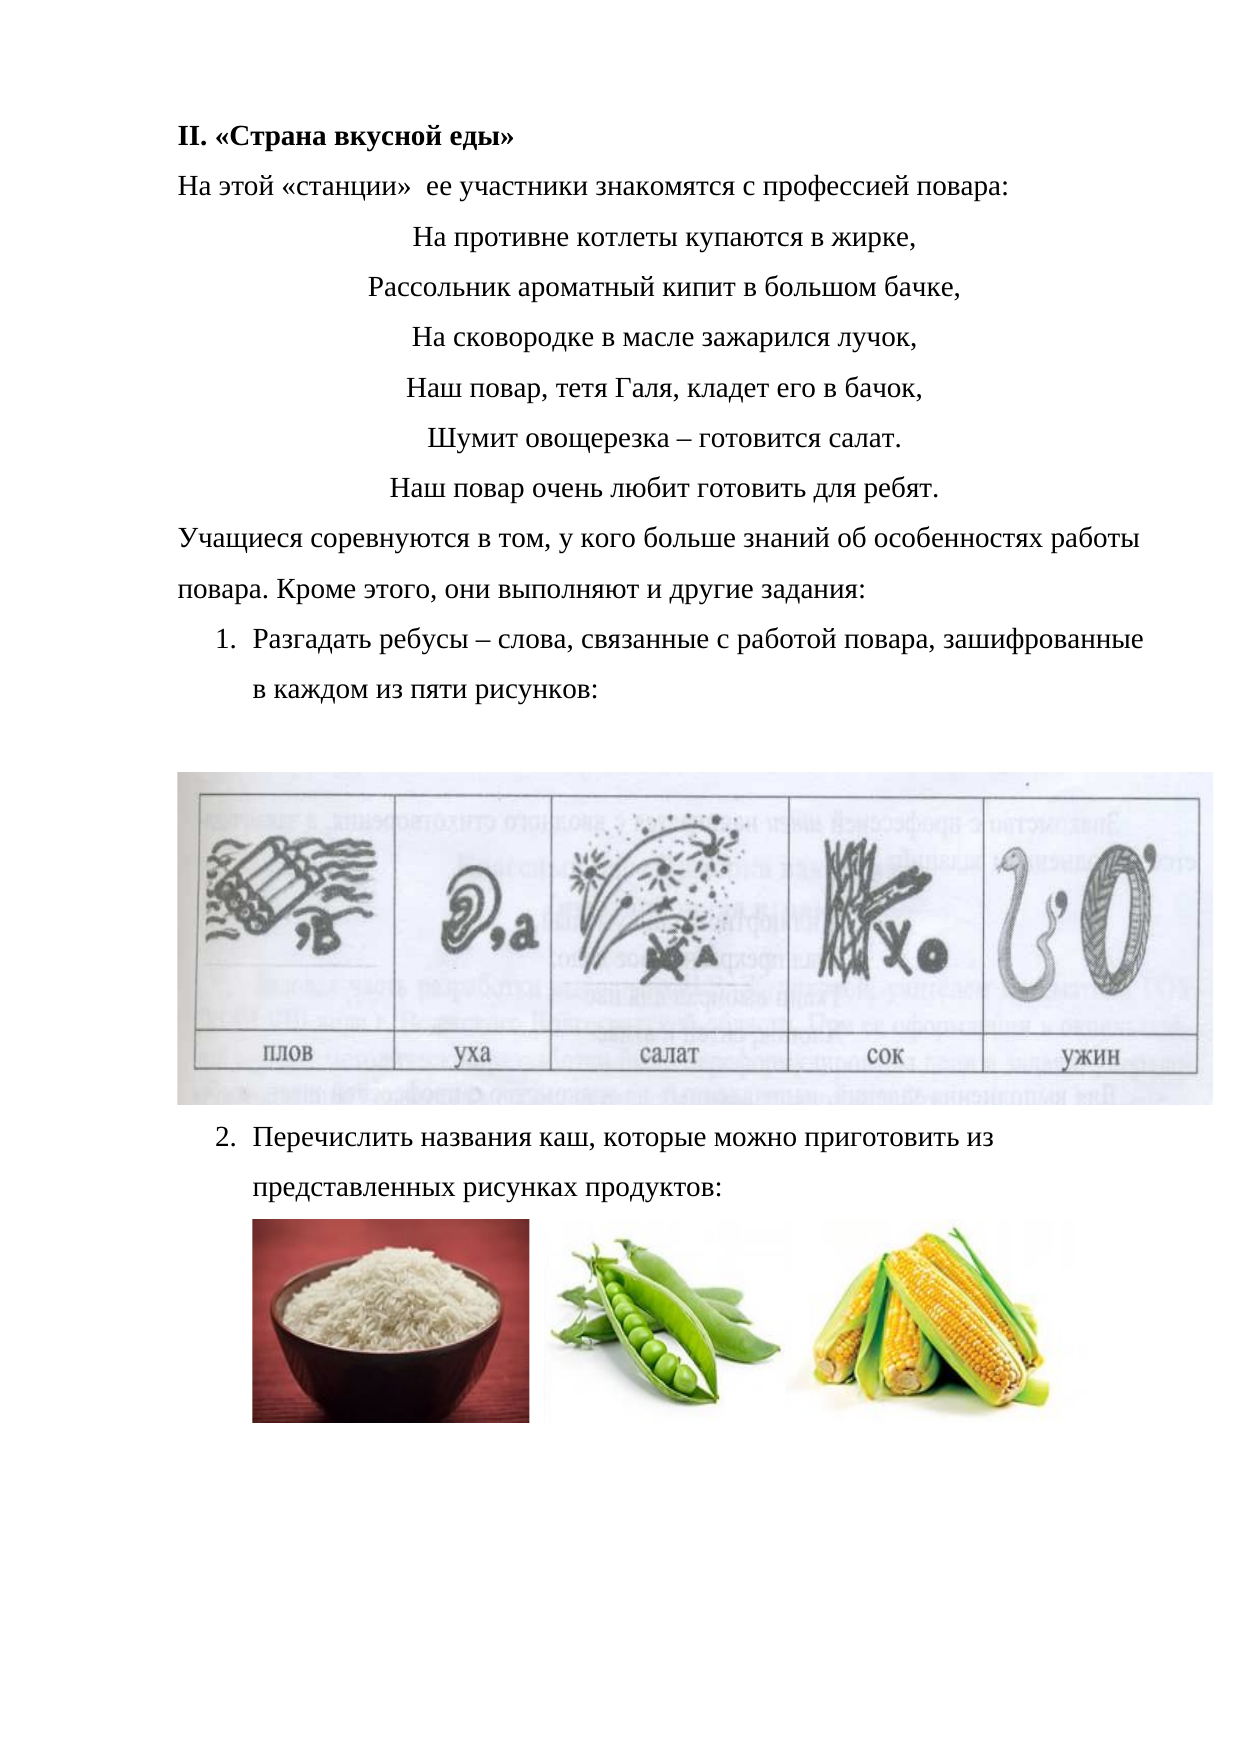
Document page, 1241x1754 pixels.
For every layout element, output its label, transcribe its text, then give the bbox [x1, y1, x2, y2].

text Наш повар очень любит готовить для ребят. [177, 470, 1152, 504]
picture [543, 1219, 1093, 1423]
text Рассольник ароматный кипит в большом бачке, [177, 269, 1152, 303]
list Перечислить названия каш, которые можно приготовить из представленных рисунках продуктов: [215, 1119, 1152, 1202]
text II. «Страна вкусной еды» [177, 118, 1152, 152]
text На этой «станции» ее участники знакомятся с профессией повара: [177, 168, 1152, 202]
list Разгадать ребусы – слова, связанные с работой повара, зашифрованные в каждом из пяти рисунков: [215, 621, 1152, 705]
picture [252, 1219, 530, 1423]
text На сковородке в масле зажарился лучок, [177, 319, 1152, 353]
picture [177, 772, 1214, 1105]
text Шумит овощерезка – готовится салат. [177, 420, 1152, 453]
text На противне котлеты купаются в жирке, [177, 219, 1152, 252]
text Учащиеся соревнуются в том, у кого больше знаний об особенностях работы повара. Кроме этого, они выполняют и другие задания: [177, 521, 1152, 604]
text Наш повар, тетя Галя, кладет его в бачок, [177, 370, 1152, 403]
